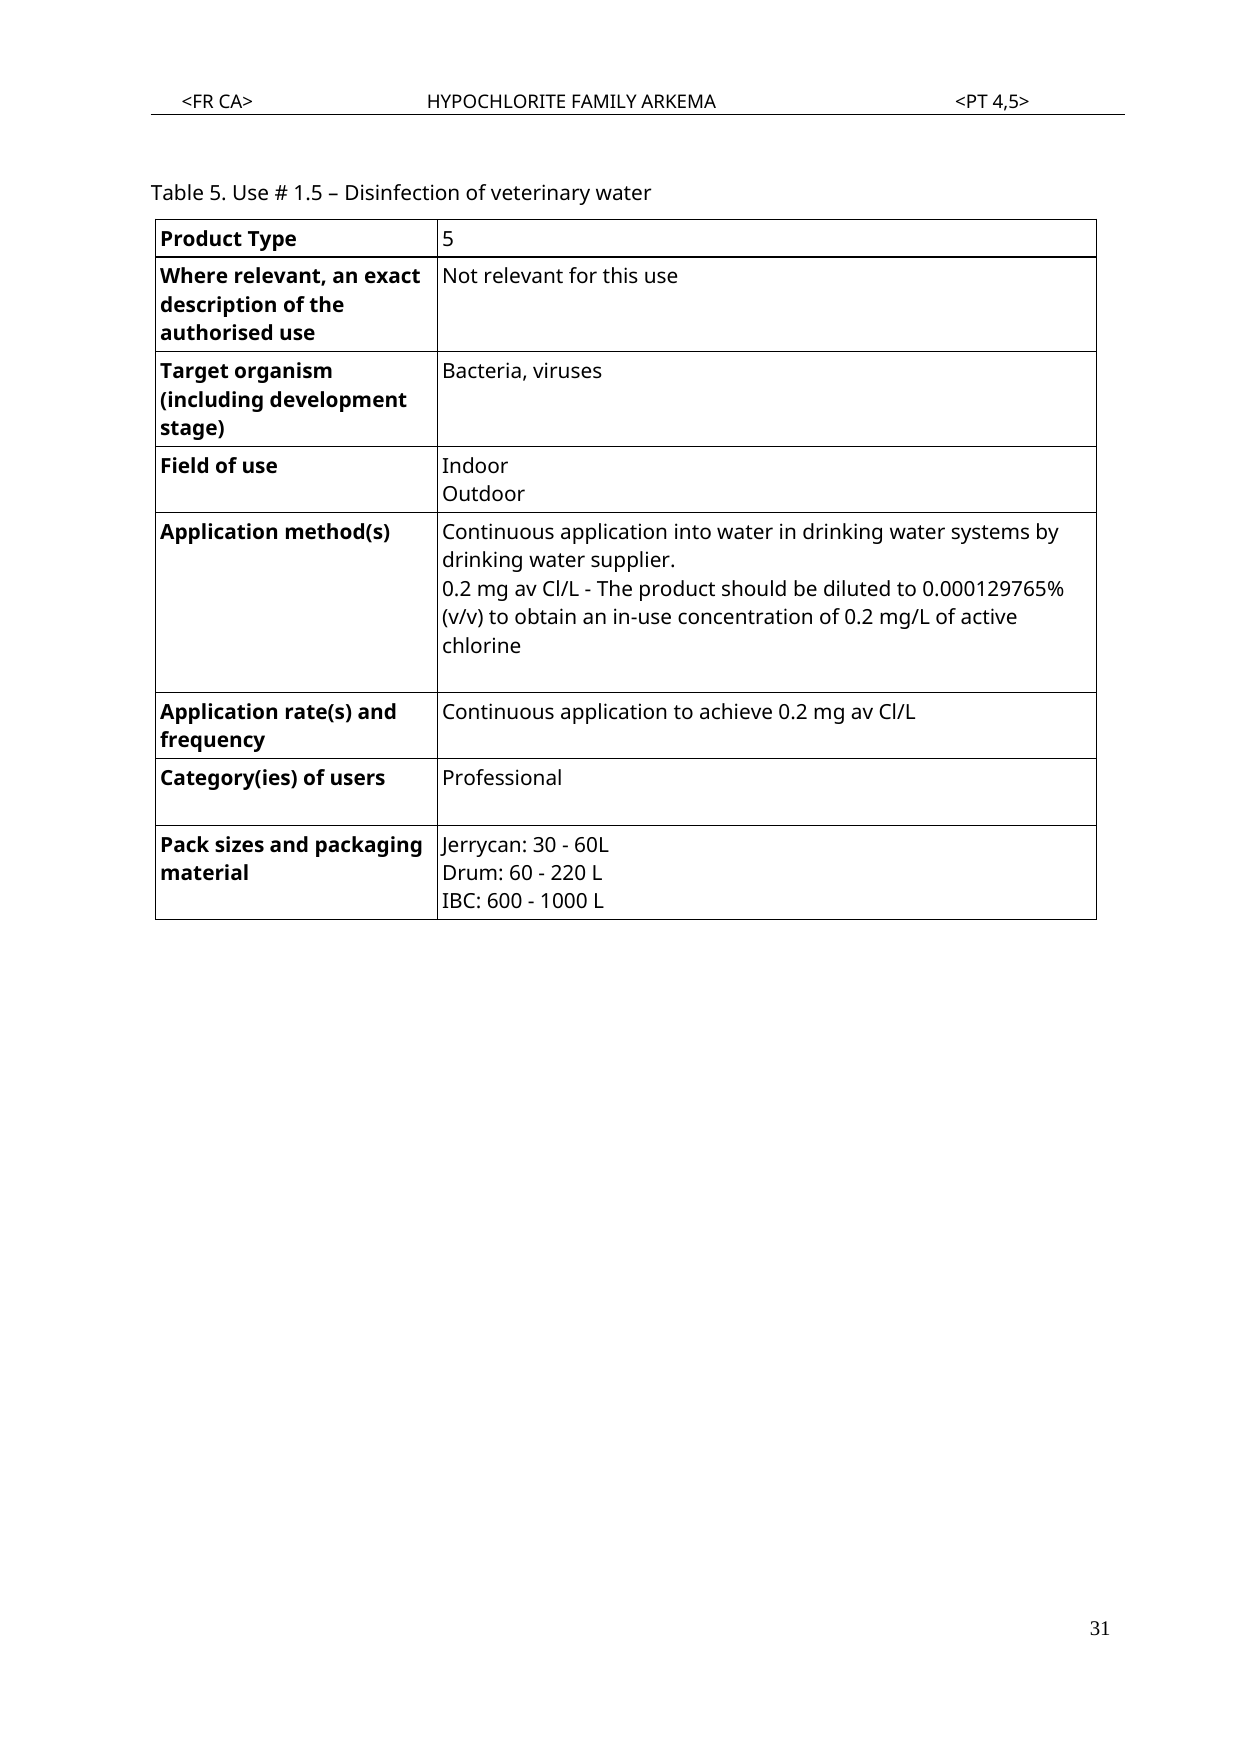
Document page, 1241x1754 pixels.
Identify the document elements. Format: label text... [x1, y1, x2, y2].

table_cell Continuous application into water in drinking water systems by drinking water supplier. 0.2 mg av Cl/L - The product should be diluted to 0.000129765%(v/v) to obtain an in-use concentration of 0.2 mg/L of active chlorine [438, 513, 1096, 692]
table_cell Continuous application to achieve 0.2 mg av Cl/L [438, 693, 1096, 758]
table_cell Target organism (including development stage) [156, 352, 437, 446]
table_cell Jerrycan: 30 - 60L Drum: 60 - 220 L IBC: 600 - 1000 L [438, 826, 1096, 919]
table_cell Application method(s) [156, 513, 437, 692]
table_header 5 [438, 220, 1096, 256]
text Table 5. Use # 1.5 – Disinfection of veterinary water [151, 178, 1110, 206]
table_cell Professional [438, 759, 1096, 824]
table_cell Application rate(s) and frequency [156, 693, 437, 758]
table_cell Where relevant, an exact description of the authorised use [156, 258, 437, 351]
table_cell Pack sizes and packaging material [156, 826, 437, 919]
table_cell Not relevant for this use [438, 258, 1096, 351]
table_cell Category(ies) of users [156, 759, 437, 824]
table_cell Field of use [156, 447, 437, 512]
table_header Product Type [156, 220, 437, 256]
table_cell Indoor Outdoor [438, 447, 1096, 512]
table_cell Bacteria, viruses [438, 352, 1096, 446]
